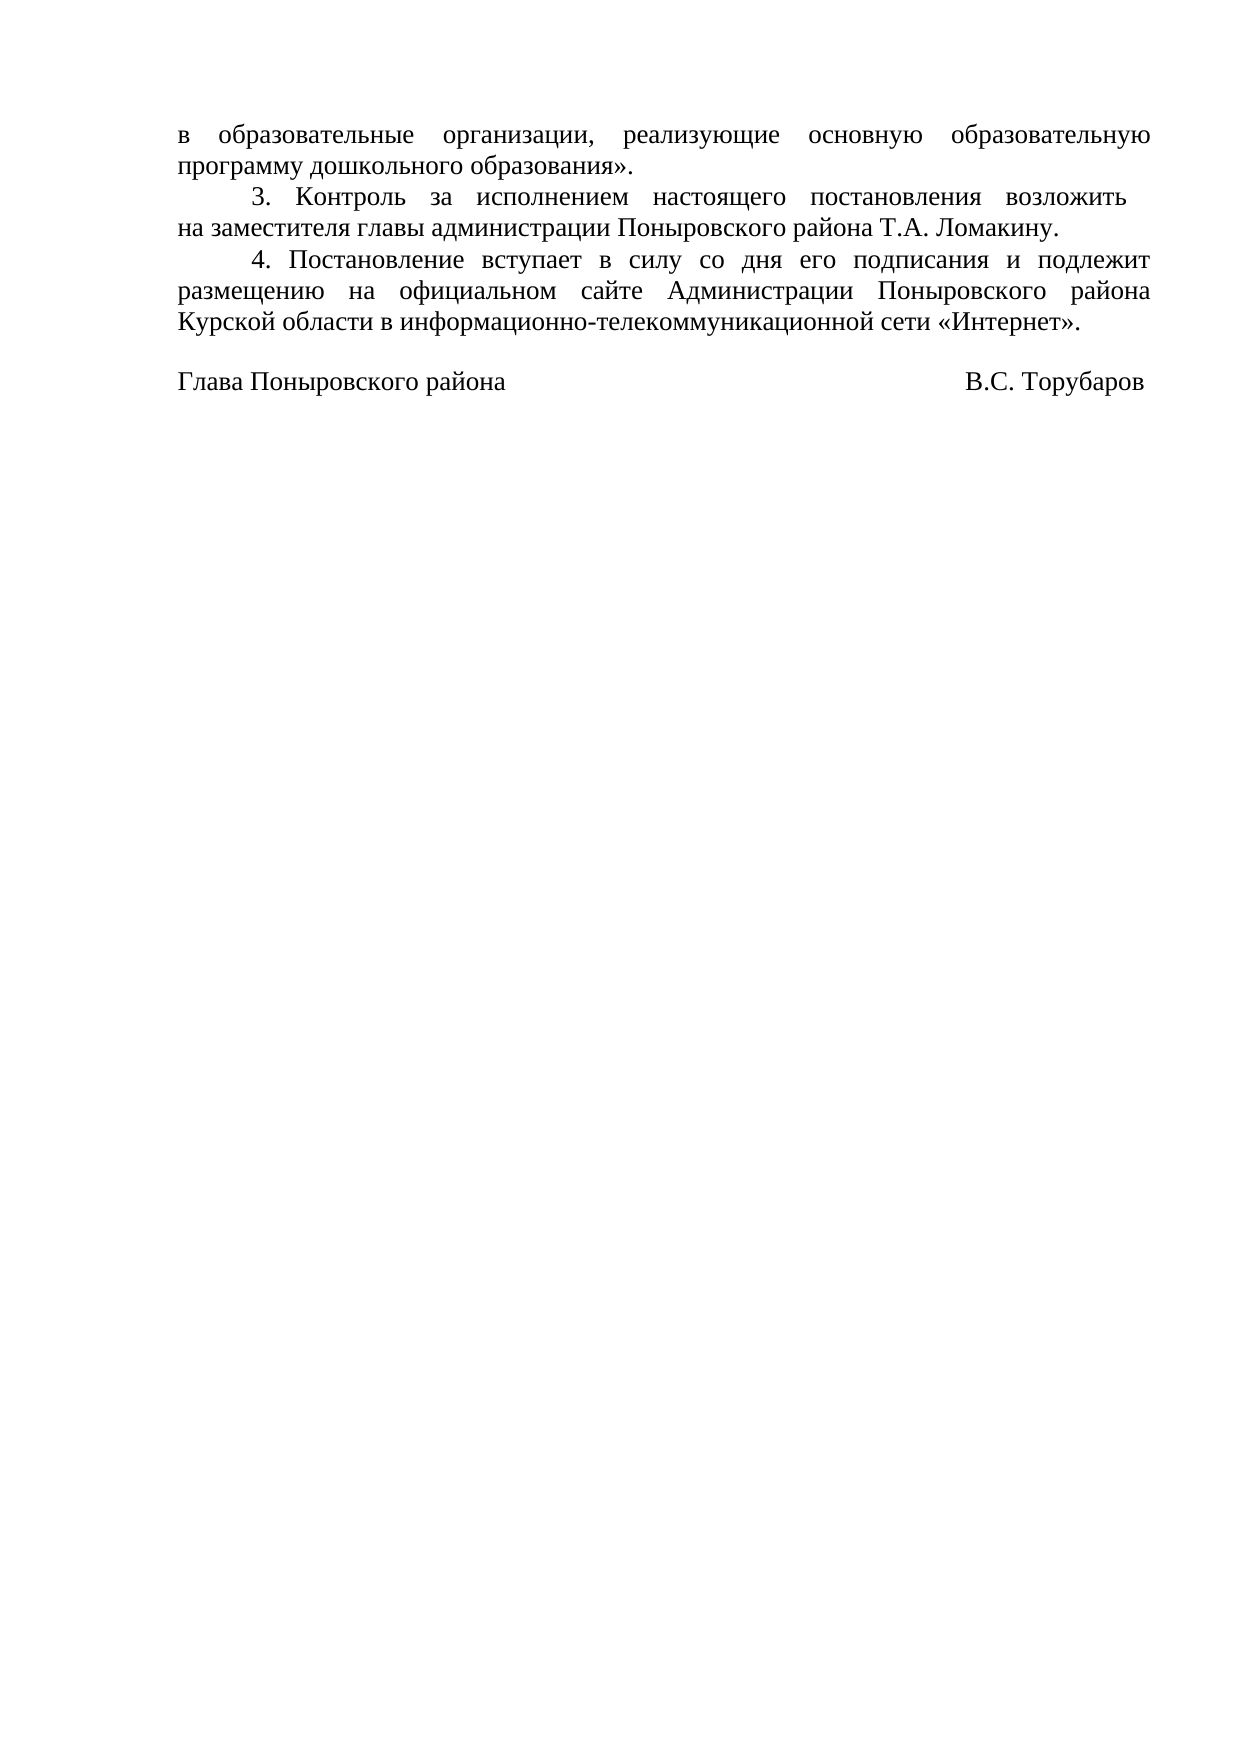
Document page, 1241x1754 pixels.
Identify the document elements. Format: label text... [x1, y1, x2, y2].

text Глава Поныровского района В.С. Торубаров [177, 365, 1152, 396]
text 4. Постановление вступает в силу со дня его подписания и подлежит размещению на официальном сайте Администрации Поныровского района Курской области в информационно-телекоммуникационной сети «Интернет». [177, 243, 1152, 336]
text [177, 118, 1152, 180]
text 3. Контроль за исполнением настоящего постановления возложить на заместителя главы администрации Поныровского района Т.А. Ломакину. [177, 180, 1152, 243]
